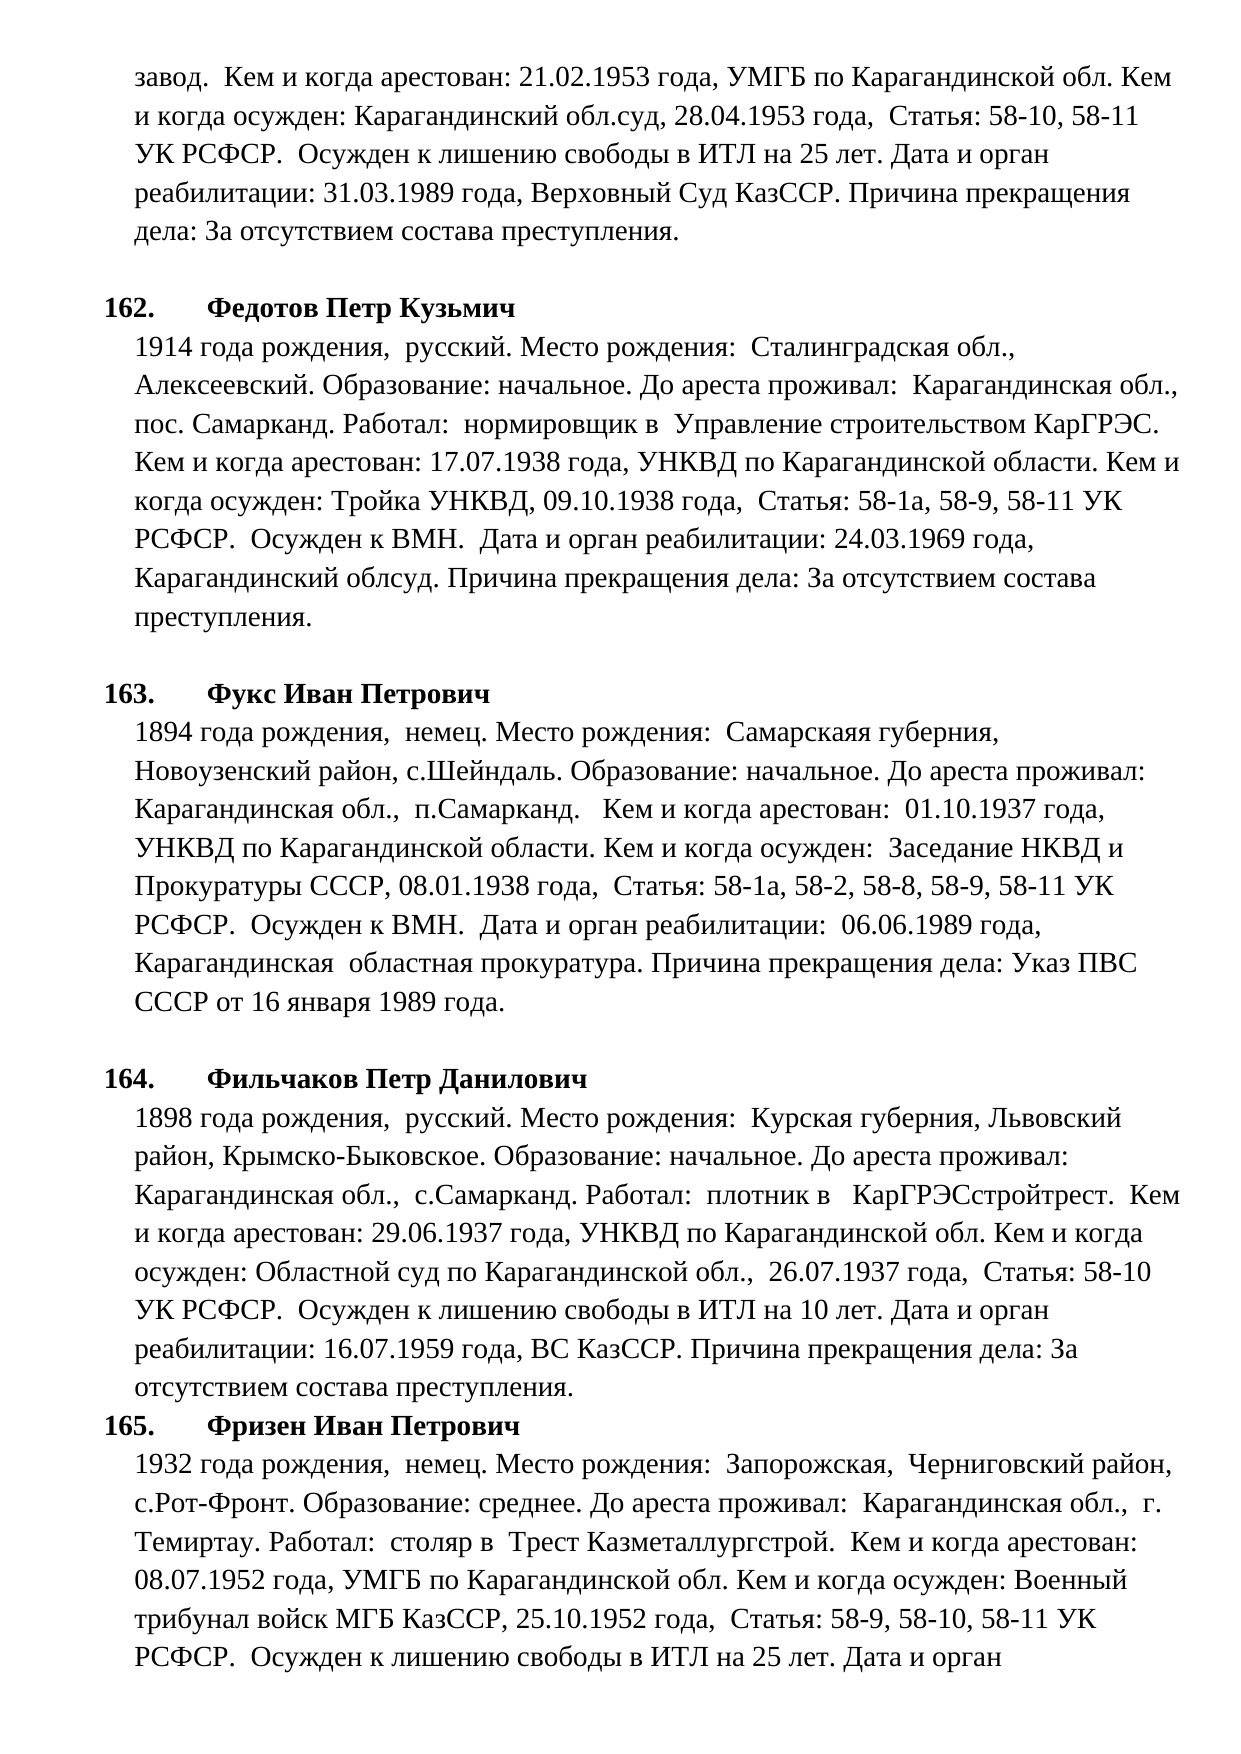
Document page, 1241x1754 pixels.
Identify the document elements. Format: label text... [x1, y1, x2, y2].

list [134, 1447, 1181, 1673]
list Фукс Иван Петрович [103, 676, 1181, 709]
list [134, 59, 1181, 247]
list Фильчаков Петр Данилович [103, 1061, 1181, 1095]
list Федотов Петр Кузьмич [103, 290, 1181, 324]
list 1894 года рождения, немец. Место рождения: Самарскаяя губерния, Новоузенский район, с.Шейндаль. Образование: начальное. До ареста проживал: Карагандинская обл., п.Самарканд. Кем и когда арестован: 01.10.1937 года, УНКВД по Карагандинской области. Кем и когда осужден: Заседание НКВД и Прокуратуры СССР, 08.01.1938 года, Статья: 58-1а, 58-2, 58-8, 58-9, 58-11 УК РСФСР. Осужден к ВМН. Дата и орган реабилитации: 06.06.1989 года, Карагандинская областная прокуратура. Причина прекращения дела: Указ ПВС СССР от 16 января 1989 года. [134, 714, 1181, 1018]
list Фризен Иван Петрович [103, 1408, 1181, 1442]
list 1898 года рождения, русский. Место рождения: Курская губерния, Львовский район, Крымско-Быковское. Образование: начальное. До ареста проживал: Карагандинская обл., с.Самарканд. Работал: плотник в КарГРЭСстройтрест. Кем и когда арестован: 29.06.1937 года, УНКВД по Карагандинской обл. Кем и когда осужден: Областной суд по Карагандинской обл., 26.07.1937 года, Статья: 58-10 УК РСФСР. Осужден к лишению свободы в ИТЛ на 10 лет. Дата и орган реабилитации: 16.07.1959 года, ВС КазССР. Причина прекращения дела: За отсутствием состава преступления. [134, 1100, 1181, 1403]
list 1914 года рождения, русский. Место рождения: Сталинградская обл., Алексеевский. Образование: начальное. До ареста проживал: Карагандинская обл., пос. Самарканд. Работал: нормировщик в Управление строительством КарГРЭС. Кем и когда арестован: 17.07.1938 года, УНКВД по Карагандинской области. Кем и когда осужден: Тройка УНКВД, 09.10.1938 года, Статья: 58-1а, 58-9, 58-11 УК РСФСР. Осужден к ВМН. Дата и орган реабилитации: 24.03.1969 года, Карагандинский облсуд. Причина прекращения дела: За отсутствием состава преступления. [134, 329, 1181, 632]
